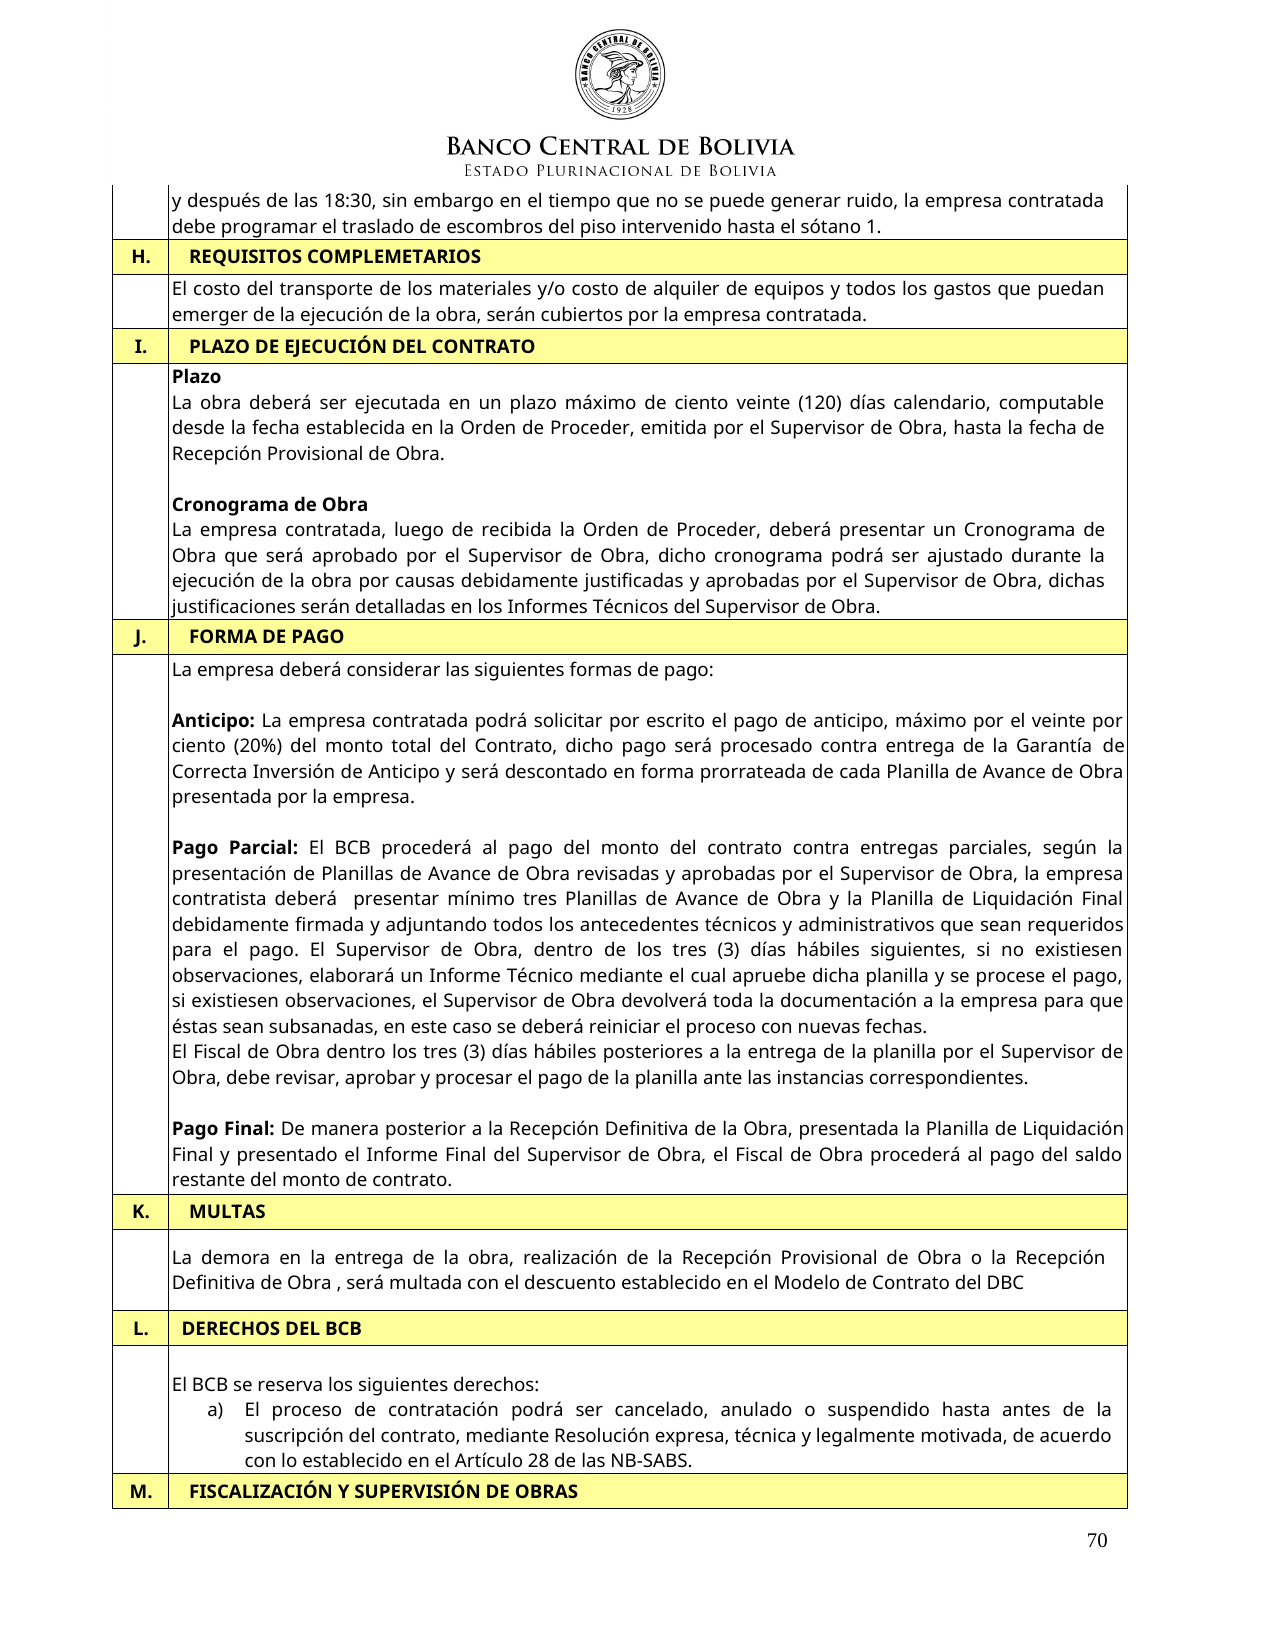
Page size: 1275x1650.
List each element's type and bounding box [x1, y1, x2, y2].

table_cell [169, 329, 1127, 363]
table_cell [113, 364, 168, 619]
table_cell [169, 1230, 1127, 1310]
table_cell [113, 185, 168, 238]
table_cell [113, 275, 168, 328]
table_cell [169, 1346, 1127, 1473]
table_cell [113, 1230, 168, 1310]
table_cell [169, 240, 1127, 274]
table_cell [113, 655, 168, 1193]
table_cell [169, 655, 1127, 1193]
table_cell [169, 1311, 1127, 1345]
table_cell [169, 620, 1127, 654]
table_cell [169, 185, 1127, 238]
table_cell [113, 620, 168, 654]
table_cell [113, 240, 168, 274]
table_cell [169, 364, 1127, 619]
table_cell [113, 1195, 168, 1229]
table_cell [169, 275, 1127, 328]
picture [109, 0, 1129, 185]
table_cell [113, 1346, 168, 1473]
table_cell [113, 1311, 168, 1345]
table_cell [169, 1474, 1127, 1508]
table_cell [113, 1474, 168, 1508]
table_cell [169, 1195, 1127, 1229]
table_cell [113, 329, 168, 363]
